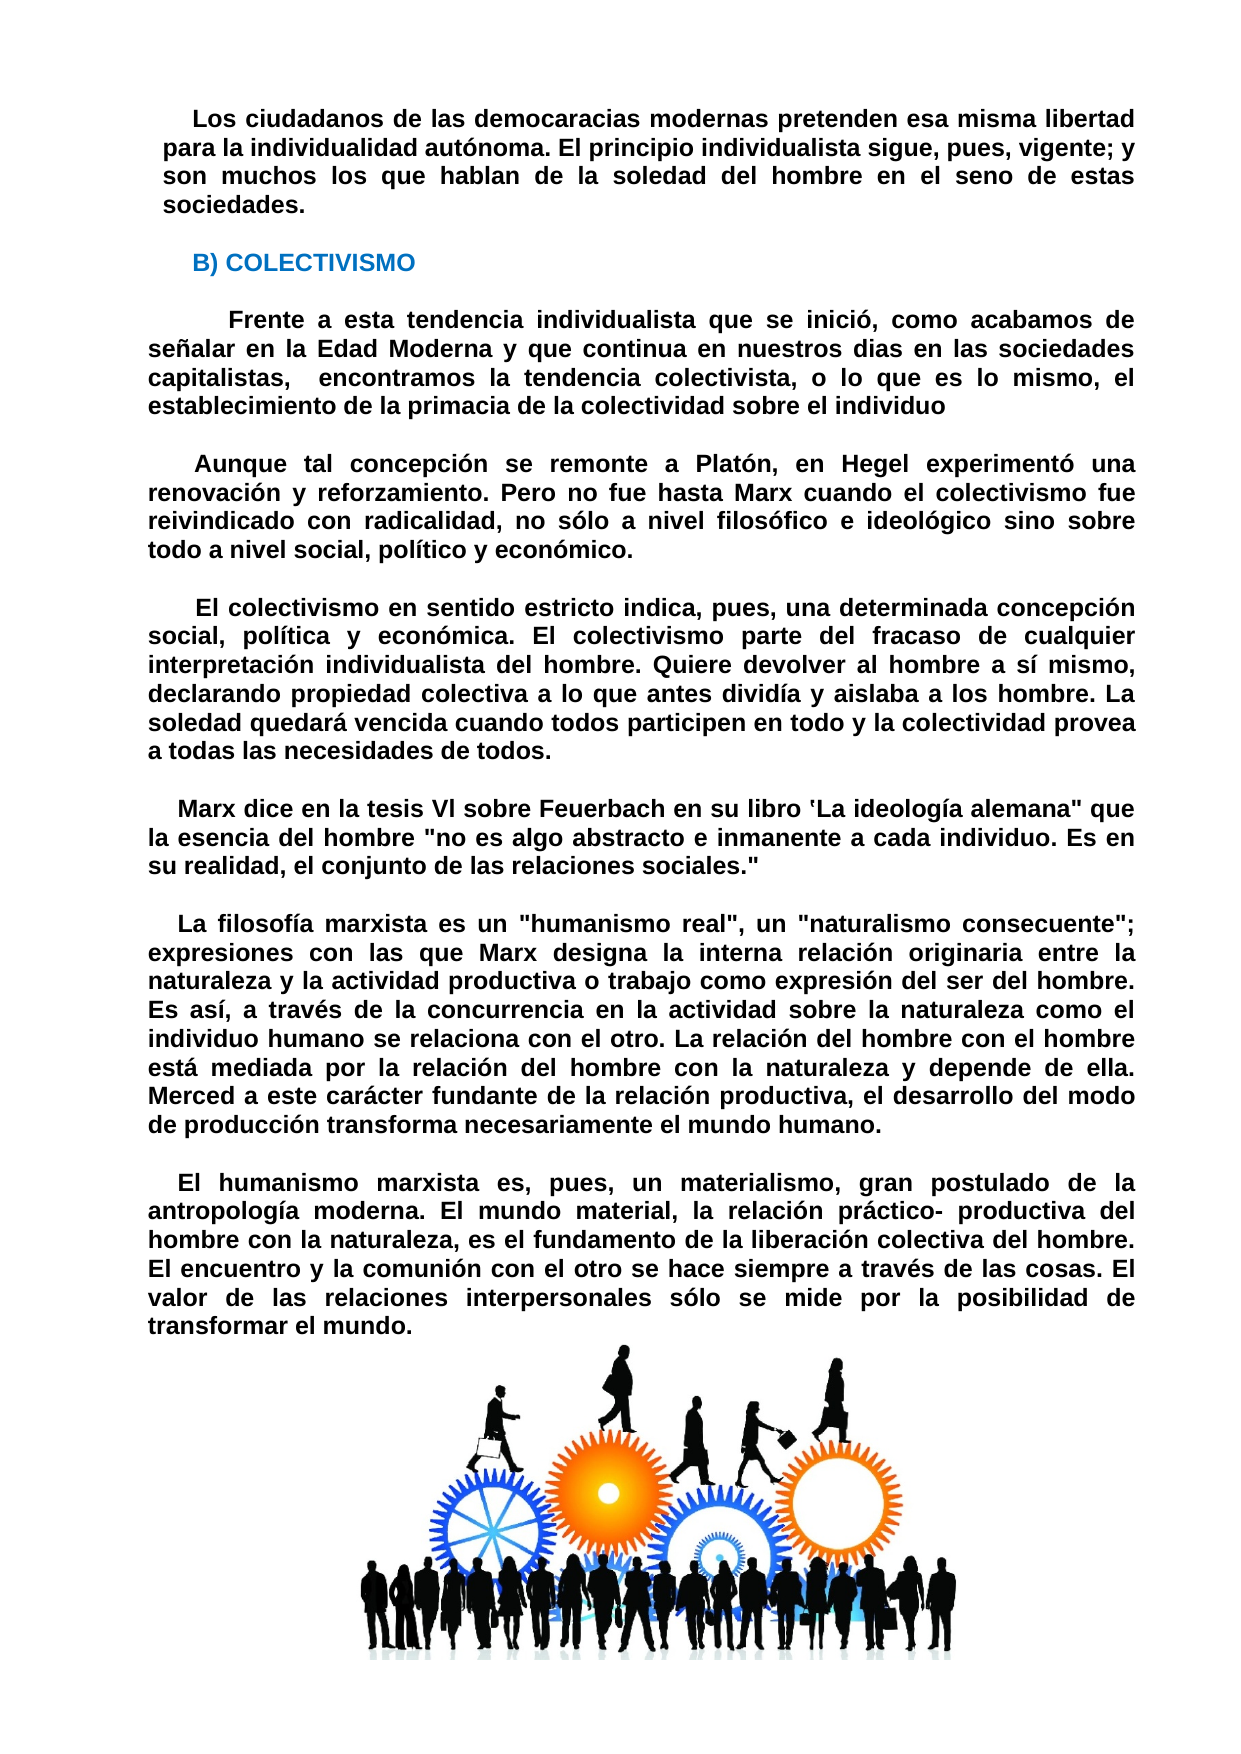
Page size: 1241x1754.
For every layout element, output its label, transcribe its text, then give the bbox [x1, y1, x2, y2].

text B) COLECTIVISMO [162, 247, 1137, 276]
picture [355, 1340, 959, 1660]
text El colectivismo en sentido estricto indica, pues, una determinada concepción social, política y económica. El colectivismo parte del fracaso de cualquier interpretación individualista del hombre. Quiere devolver al hombre a sí mismo, declarando propiedad colectiva a lo que antes dividía y aislaba a los hombre. La soledad quedará vencida cuando todos participen en todo y la colectividad provea a todas las necesidades de todos. [148, 592, 1137, 765]
text Aunque tal concepción se remonte a Platón, en Hegel experimentó una renovación y reforzamiento. Pero no fue hasta Marx cuando el colectivismo fue reivindicado con radicalidad, no sólo a nivel filosófico e ideológico sino sobre todo a nivel social, político y económico. [148, 449, 1137, 564]
text Frente a esta tendencia individualista que se inició, como acabamos de señalar en la Edad Moderna y que continua en nuestros dias en las sociedades capitalistas, encontramos la tendencia colectivista, o lo que es lo mismo, el establecimiento de la primacia de la colectividad sobre el individuo [148, 305, 1137, 420]
text Marx dice en la tesis Vl sobre Feuerbach en su libro ‛La ideología alemana" que la esencia del hombre "no es algo abstracto e inmanente a cada individuo. Es en su realidad, el conjunto de las relaciones sociales." [148, 794, 1137, 880]
text Los ciudadanos de las democaracias modernas pretenden esa misma libertad para la individualidad autónoma. El principio individualista sigue, pues, vigente; y son muchos los que hablan de la soledad del hombre en el seno de estas sociedades. [162, 104, 1137, 219]
text El humanismo marxista es, pues, un materialismo, gran postulado de la antropología moderna. El mundo material, la relación práctico- productiva del hombre con la naturaleza, es el fundamento de la liberación colectiva del hombre. El encuentro y la comunión con el otro se hace siempre a través de las cosas. El valor de las relaciones interpersonales sólo se mide por la posibilidad de transformar el mundo. [148, 1167, 1137, 1340]
text La filosofía marxista es un "humanismo real", un "naturalismo consecuente"; expresiones con las que Marx designa la interna relación originaria entre la naturaleza y la actividad productiva o trabajo como expresión del ser del hombre. Es así, a través de la concurrencia en la actividad sobre la naturaleza como el individuo humano se relaciona con el otro. La relación del hombre con el hombre está mediada por la relación del hombre con la naturaleza y depende de ella. Merced a este carácter fundante de la relación productiva, el desarrollo del modo de producción transforma necesariamente el mundo humano. [148, 909, 1137, 1139]
